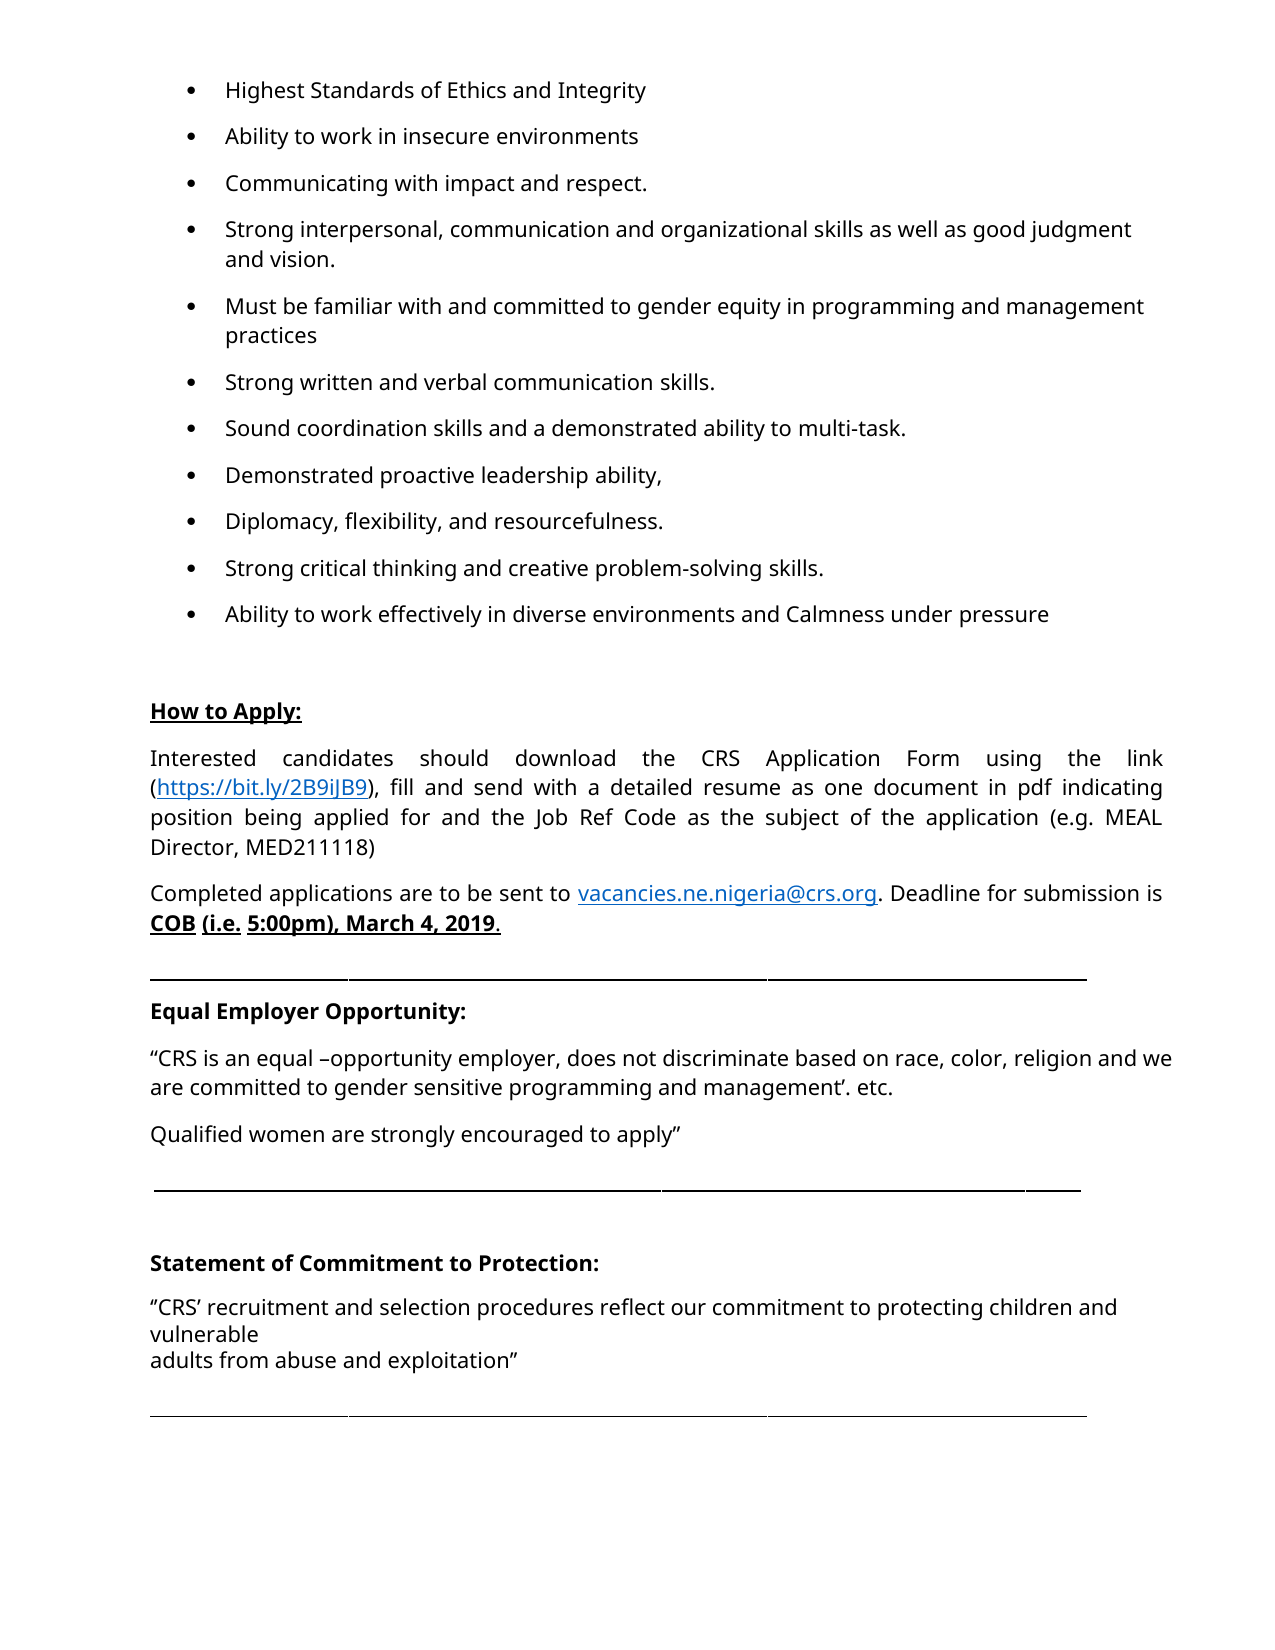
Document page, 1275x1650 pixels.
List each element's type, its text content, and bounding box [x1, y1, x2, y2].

list Strong critical thinking and creative problem-solving skills. [187, 553, 1177, 582]
subtitle Statement of Commitment to Protection: [150, 1248, 1177, 1277]
list Ability to work effectively in diverse environments and Calmness under pressure [187, 599, 1177, 629]
list Must be familiar with and committed to gender equity in programming and management practices [187, 291, 1177, 350]
text “CRS is an equal –opportunity employer, does not discriminate based on race, color, religion and we are committed to gender sensitive programming and management’. etc. [150, 1043, 1177, 1102]
text Interested candidates should download the CRS Application Form using the link (https://bit.ly/2B9iJB9), fill and send with a detailed resume as one document in pdf indicating position being applied for and the Job Ref Code as the subject of the application (e.g. MEAL Director, MED211118) [150, 742, 1163, 862]
subtitle Equal Employer Opportunity: [150, 996, 1177, 1026]
text adults from abuse and exploitation’’ [150, 1347, 1177, 1374]
list Communicating with impact and respect. [187, 168, 1177, 198]
text ‘’CRS’ recruitment and selection procedures reflect our commitment to protecting children and vulnerable [150, 1294, 1177, 1347]
subtitle How to Apply: [150, 696, 1177, 726]
list Ability to work in insecure environments [187, 121, 1177, 151]
list Diplomacy, flexibility, and resourcefulness. [187, 506, 1177, 536]
list Sound coordination skills and a demonstrated ability to multi-task. [187, 413, 1177, 443]
list Highest Standards of Ethics and Integrity [187, 75, 1177, 105]
list Strong written and verbal communication skills. [187, 367, 1177, 397]
text Qualified women are strongly encouraged to apply” [150, 1118, 1177, 1148]
list Strong interpersonal, communication and organizational skills as well as good judgment and vision. [187, 214, 1177, 274]
text Completed applications are to be sent to vacancies.ne.nigeria@crs.org. Deadline for submission is COB (i.e. 5:00pm), March 4, 2019. [150, 878, 1163, 938]
list Demonstrated proactive leadership ability, [187, 460, 1177, 489]
